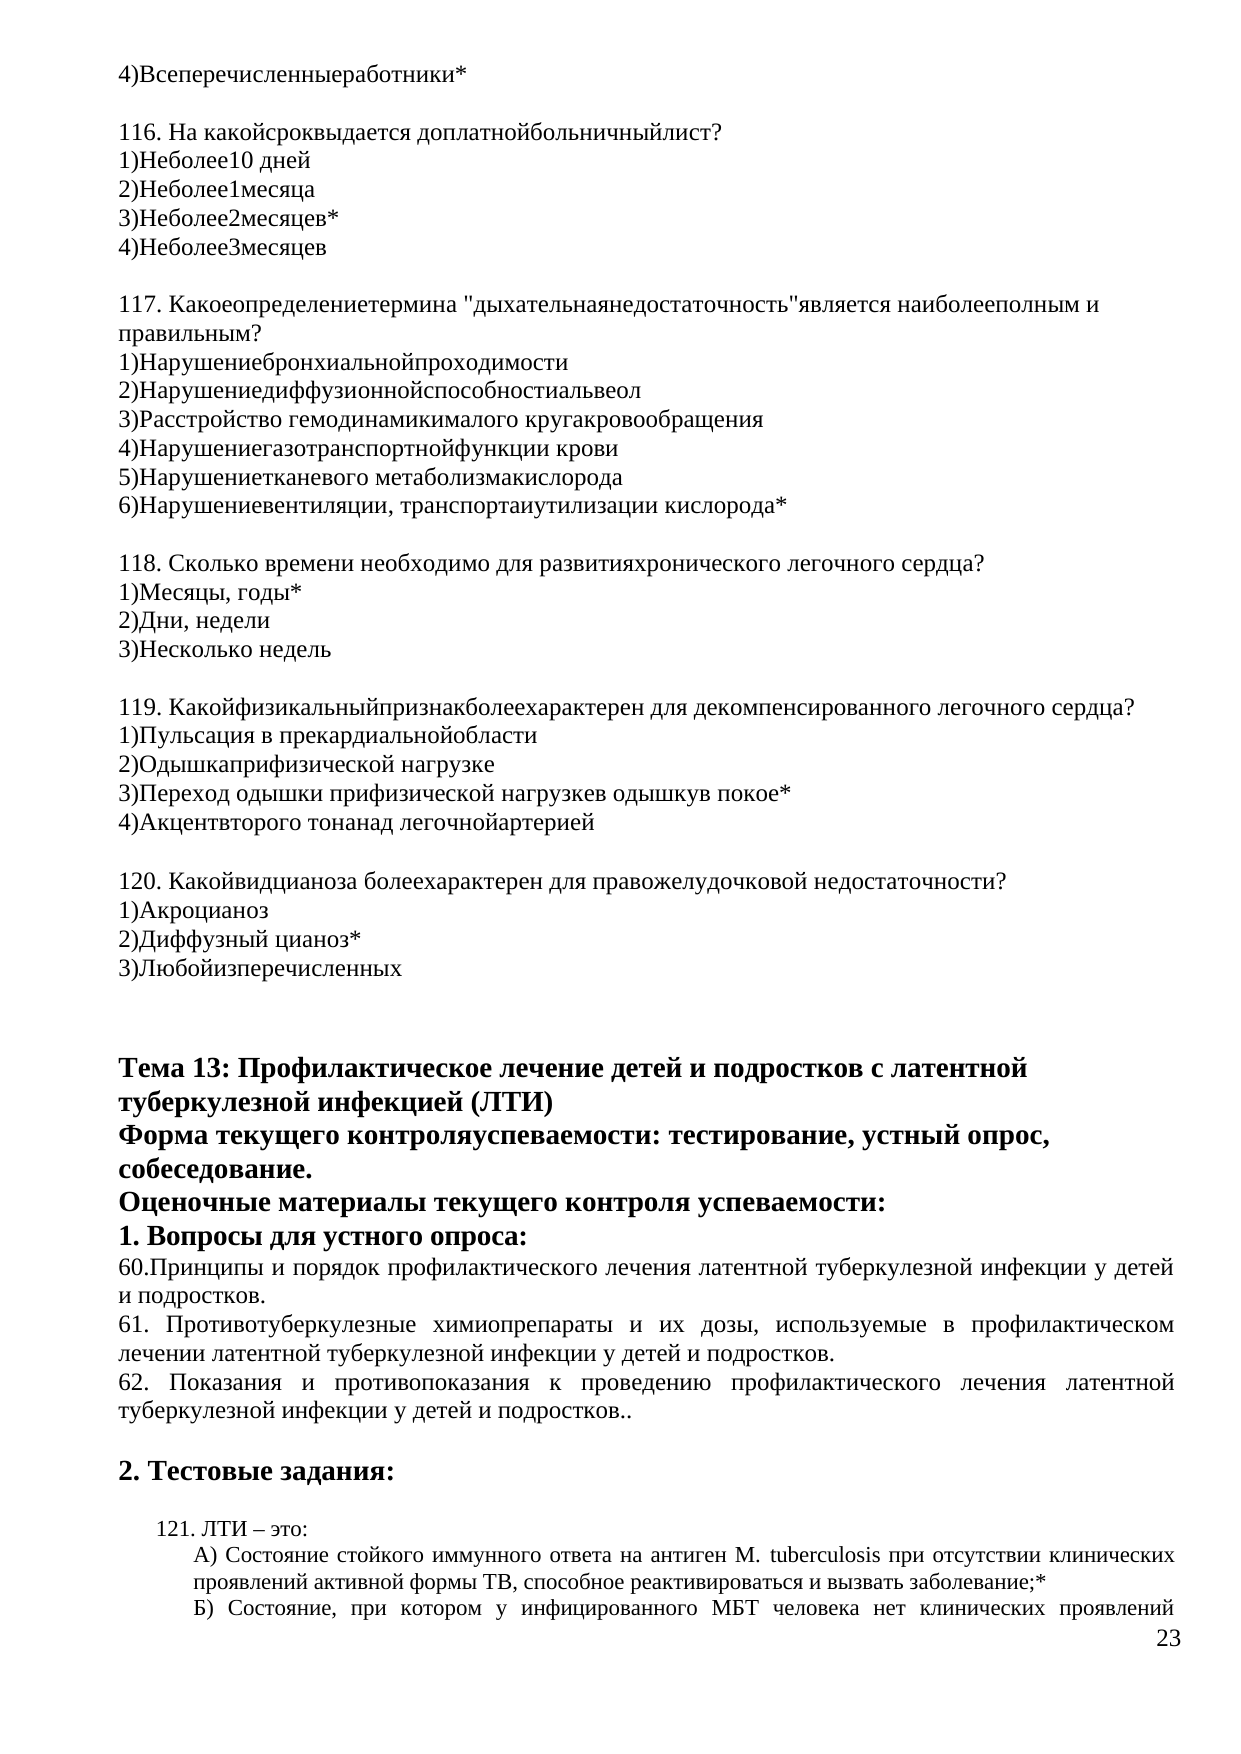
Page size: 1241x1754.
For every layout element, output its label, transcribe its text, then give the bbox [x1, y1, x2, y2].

text 4)Неболее3месяцев [118, 232, 1181, 260]
list 116. На какойсроквыдается доплатнойбольничныйлист? [118, 117, 1181, 145]
text 2)Нарушениедиффузионнойспособностиальвеол [118, 375, 1181, 404]
text 2)Диффузный цианоз* [118, 924, 1181, 953]
text 4)Нарушениегазотранспортнойфункции крови [118, 433, 1181, 462]
text 61. Противотуберкулезные химиопрепараты и их дозы, используемые в профилактическом лечении латентной туберкулезной инфекции у детей и подростков. [118, 1309, 1175, 1367]
list А) Состояние стойкого иммунного ответа на антиген М. tuberculosis при отсутствии клинических проявлений активной формы ТВ, способное реактивироваться и вызвать заболевание;* [193, 1541, 1175, 1594]
text 4)Акцентвторого тонанад легочнойартерией [118, 807, 1181, 835]
text Форма текущего контроляуспеваемости: тестирование, устный опрос, собеседование. [118, 1117, 1175, 1184]
text 62. Показания и противопоказания к проведению профилактического лечения латентной туберкулезной инфекции у детей и подростков.. [118, 1367, 1175, 1424]
text 2. Тестовые задания: [118, 1453, 1175, 1486]
text 1)Неболее10 дней [118, 145, 1181, 174]
text 121. ЛТИ – это: [156, 1515, 1175, 1541]
text 6)Нарушениевентиляции, транспортаиутилизации кислорода* [118, 490, 1181, 519]
text 3)Переход одышки прифизической нагрузкев одышкув покое* [118, 778, 1181, 807]
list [193, 1594, 1175, 1621]
text 1)Нарушениебронхиальнойпроходимости [118, 347, 1181, 375]
text 1)Акроцианоз [118, 895, 1181, 924]
text 1. Вопросы для устного опроса: [118, 1218, 1183, 1252]
text 1)Пульсация в прекардиальнойобласти [118, 720, 1181, 749]
text Оценочные материалы текущего контроля успеваемости: [118, 1184, 1183, 1218]
list 117. Какоеопределениетермина "дыхательнаянедостаточность"является наиболееполным и правильным? [118, 289, 1181, 347]
text 1)Месяцы, годы* [118, 577, 1181, 605]
text 4)Всеперечисленныеработники* [118, 59, 1181, 88]
text 2)Неболее1месяца [118, 174, 1181, 203]
text 2)Одышкаприфизической нагрузке [118, 749, 1181, 778]
text 3)Любойизперечисленных [118, 953, 1181, 981]
text 60.Принципы и порядок профилактического лечения латентной туберкулезной инфекции у детей и подростков. [118, 1252, 1175, 1309]
list 119. Какойфизикальныйпризнакболеехарактерен для декомпенсированного легочного сердца? [118, 692, 1181, 720]
text 2)Дни, недели [118, 605, 1181, 634]
list 118. Сколько времени необходимо для развитияхронического легочного сердца? [118, 548, 1181, 577]
text 3)Несколько недель [118, 634, 1181, 663]
text 5)Нарушениетканевого метаболизмакислорода [118, 462, 1181, 490]
text 3)Неболее2месяцев* [118, 203, 1181, 232]
list 120. Какойвидцианоза болеехарактерен для правожелудочковой недостаточности? [118, 866, 1181, 895]
text 3)Расстройство гемодинамикималого кругакровообращения [118, 404, 1181, 433]
text Тема 13: Профилактическое лечение детей и подростков с латентной туберкулезной инфекцией (ЛТИ) [118, 1050, 1175, 1117]
